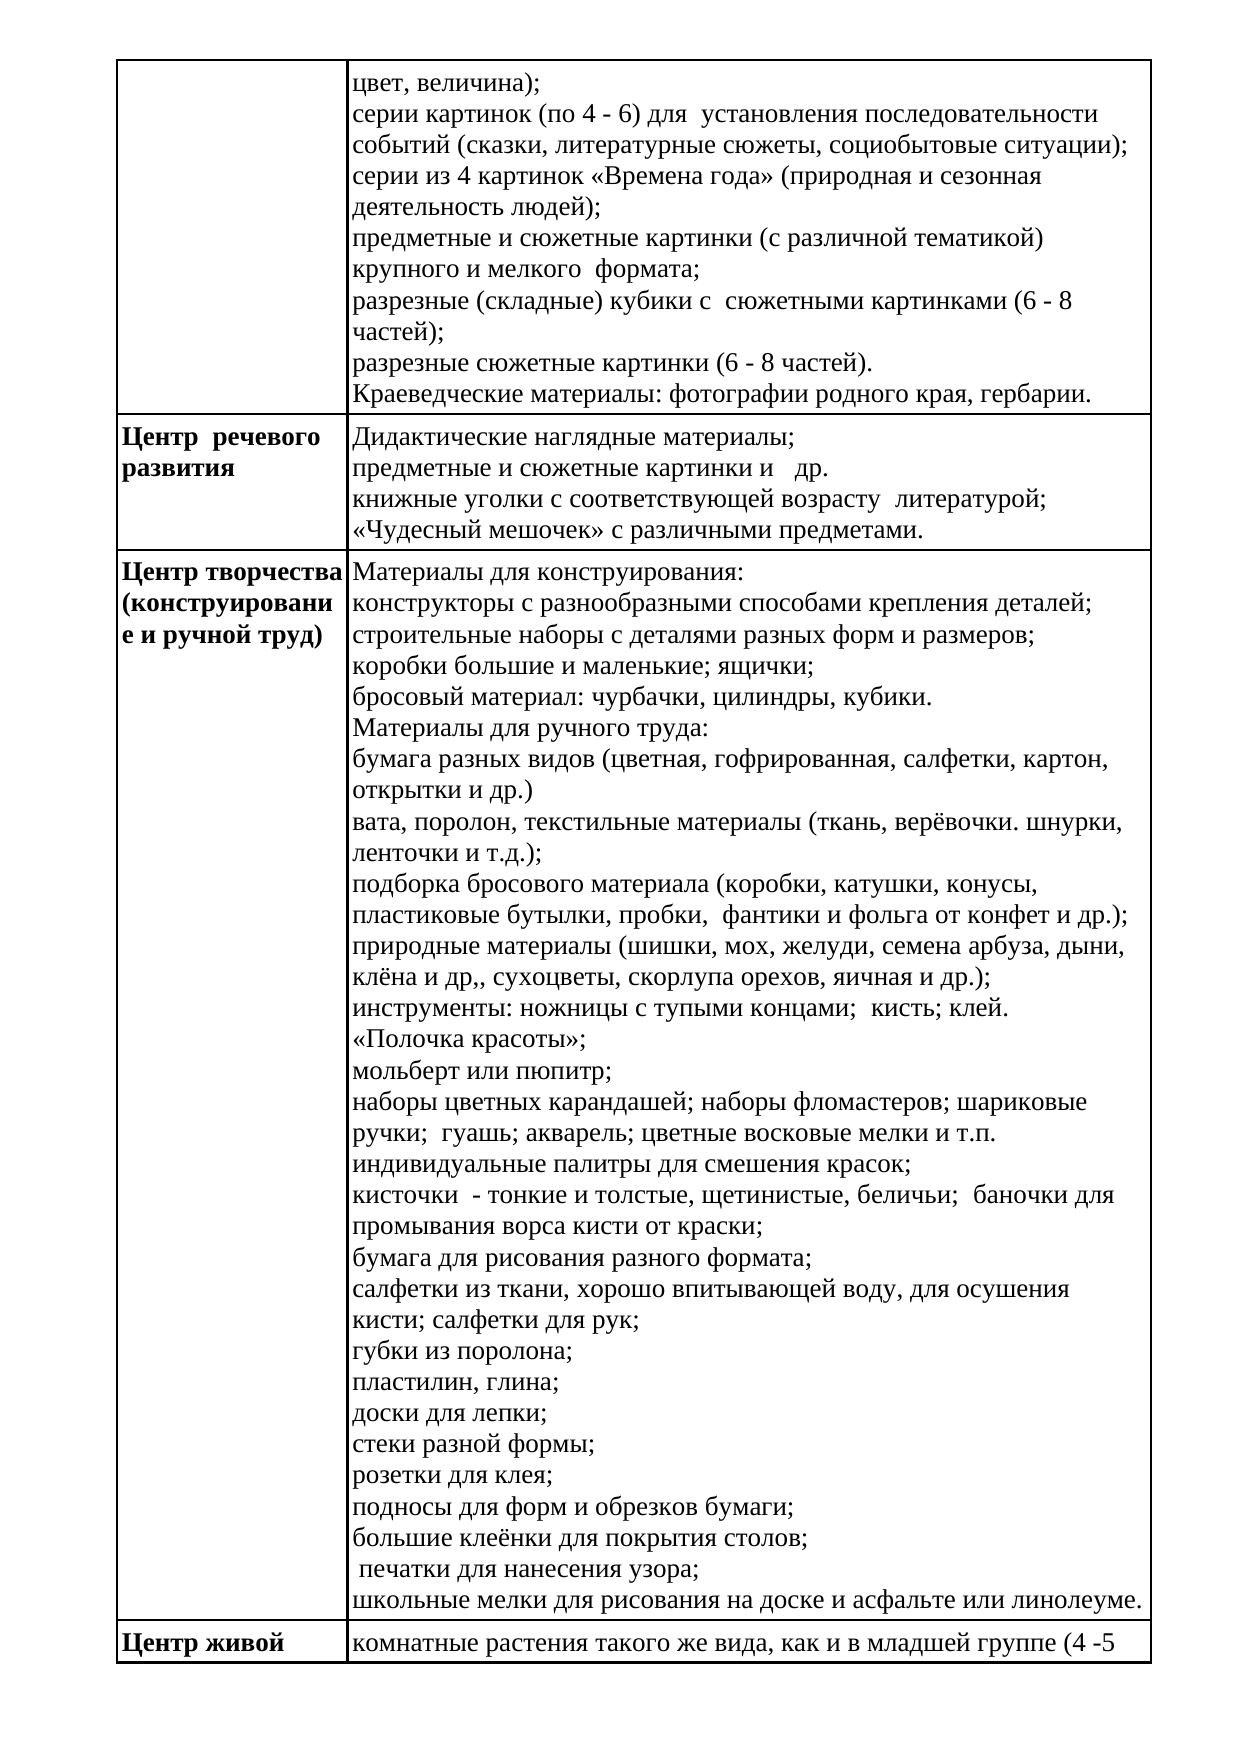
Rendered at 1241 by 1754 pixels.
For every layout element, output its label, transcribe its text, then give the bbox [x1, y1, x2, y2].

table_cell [349, 1621, 1150, 1661]
table_cell Центр творчества (конструирование и ручной труд) [118, 551, 346, 1619]
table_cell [349, 61, 1150, 413]
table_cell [118, 61, 346, 413]
table_cell Материалы для конструирования: конструкторы с разнообразными способами крепления деталей; строительные наборы с деталями разных форм и размеров; коробки большие и маленькие; ящички; бросовый материал: чурбачки, цилиндры, кубики. Материалы для ручного труда: бумага разных видов (цветная, гофрированная, салфетки, картон, открытки и др.) вата, поролон, текстильные материалы (ткань, верёвочки. шнурки, ленточки и т.д.); подборка бросового материала (коробки, катушки, конусы, пластиковые бутылки, пробки, фантики и фольга от конфет и др.); природные материалы (шишки, мох, желуди, семена арбуза, дыни, клёна и др,, сухоцветы, скорлупа орехов, яичная и др.); инструменты: ножницы с тупыми концами; кисть; клей. «Полочка красоты»; мольберт или пюпитр; наборы цветных карандашей; наборы фломастеров; шариковые ручки; гуашь; акварель; цветные восковые мелки и т.п. индивидуальные палитры для смешения красок; кисточки - тонкие и толстые, щетинистые, беличьи; баночки для промывания ворса кисти от краски; бумага для рисования разного формата; салфетки из ткани, хорошо впитывающей воду, для осушения кисти; салфетки для рук; губки из поролона; пластилин, глина; доски для лепки; стеки разной формы; розетки для клея; подносы для форм и обрезков бумаги; большие клеёнки для покрытия столов; печатки для нанесения узора; школьные мелки для рисования на доске и асфальте или линолеуме. [349, 551, 1150, 1619]
table_cell Дидактические наглядные материалы; предметные и сюжетные картинки и др. книжные уголки с соответствующей возрасту литературой; «Чудесный мешочек» с различными предметами. [349, 415, 1150, 549]
table_cell Центр речевого развития [118, 415, 346, 549]
table_cell Центр живой природы [118, 1621, 346, 1661]
